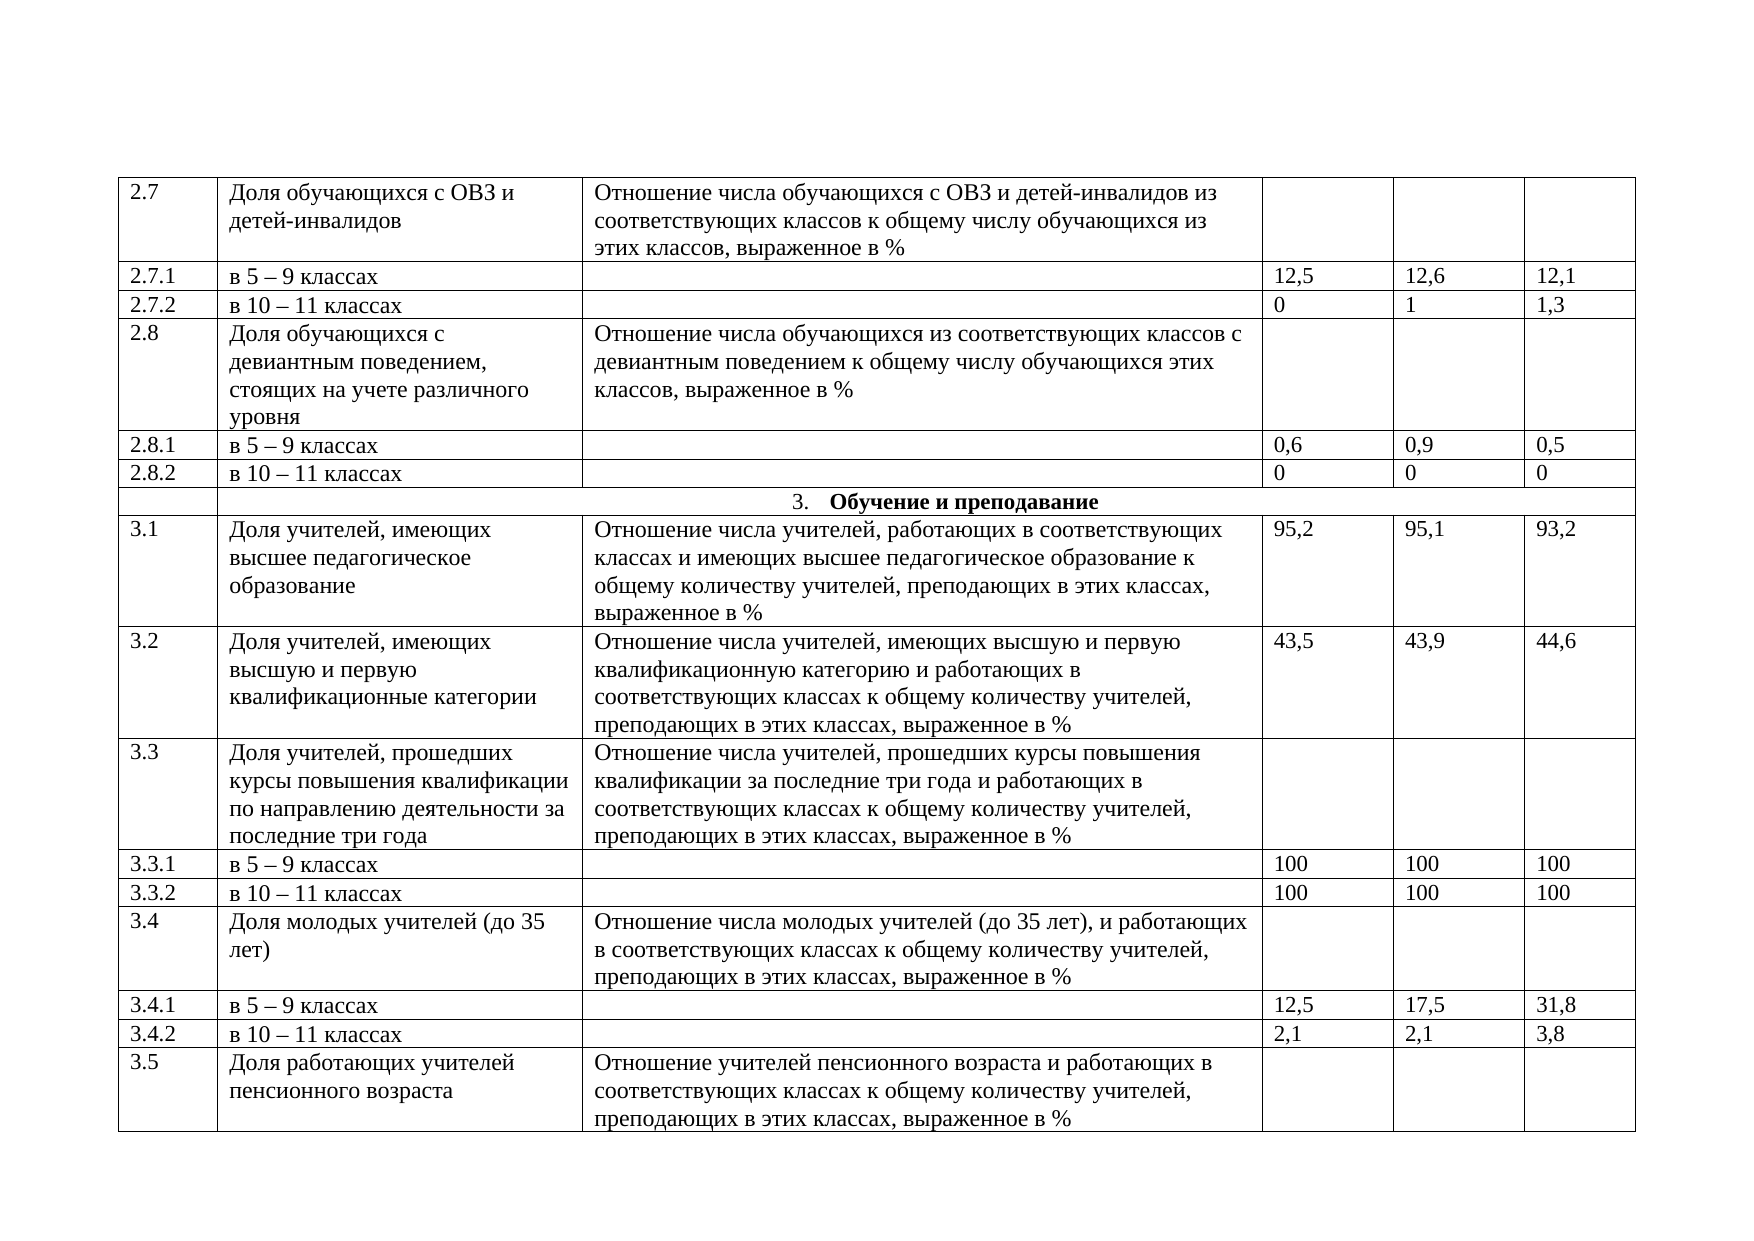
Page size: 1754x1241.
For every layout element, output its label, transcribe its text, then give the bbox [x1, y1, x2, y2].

table_cell [583, 991, 1262, 1019]
table_cell 0,9 [1394, 431, 1524, 458]
table_cell [583, 850, 1262, 877]
table_cell 95,1 [1394, 516, 1524, 626]
table_cell 2.7 [119, 178, 217, 261]
table_cell 1 [1394, 291, 1524, 318]
table_cell Доля молодых учителей (до 35 лет) [218, 907, 582, 990]
table_cell 2.7.1 [119, 262, 217, 290]
table_cell [583, 431, 1262, 458]
table_cell 12,6 [1394, 262, 1524, 290]
table_cell 3.3 [119, 739, 217, 849]
table_cell 100 [1394, 879, 1524, 906]
table_cell 3.4 [119, 907, 217, 990]
table_cell Отношение числа обучающихся с ОВЗ и детей-инвалидов из соответствующих классов к общему числу обучающихся из этих классов, выраженное в % [583, 178, 1262, 261]
table_cell 100 [1525, 879, 1635, 906]
table_cell 31,8 [1525, 991, 1635, 1019]
table_cell Отношение числа обучающихся из соответствующих классов с девиантным поведением к общему числу обучающихся этих классов, выраженное в % [583, 319, 1262, 430]
table_cell 12,1 [1525, 262, 1635, 290]
table_cell [1263, 1048, 1393, 1131]
table_cell Доля учителей, имеющих высшее педагогическое образование [218, 516, 582, 626]
table_cell Отношение учителей пенсионного возраста и работающих в соответствующих классах к общему количеству учителей, преподающих в этих классах, выраженное в % [583, 1048, 1262, 1131]
table_cell 2.8.1 [119, 431, 217, 458]
table_cell 1,3 [1525, 291, 1635, 318]
table_cell 3.3.1 [119, 850, 217, 877]
table_cell 2,1 [1263, 1020, 1393, 1047]
table_cell 2.7.2 [119, 291, 217, 318]
table_cell Доля работающих учителей пенсионного возраста [218, 1048, 582, 1131]
table_cell [583, 291, 1262, 318]
table_cell 100 [1525, 850, 1635, 877]
table_cell [1263, 739, 1393, 849]
table_cell в 10 – 11 классах [218, 879, 582, 906]
table_cell в 5 – 9 классах [218, 262, 582, 290]
table_cell [1525, 739, 1635, 849]
table_cell в 10 – 11 классах [218, 1020, 582, 1047]
table_cell в 10 – 11 классах [218, 460, 582, 487]
table_cell 0,5 [1525, 431, 1635, 458]
table_cell в 5 – 9 классах [218, 431, 582, 458]
table_cell 0 [1263, 291, 1393, 318]
table_cell [583, 460, 1262, 487]
table_cell 0 [1525, 460, 1635, 487]
table_cell [1263, 319, 1393, 430]
table_cell 100 [1394, 850, 1524, 877]
table_cell Доля обучающихся с ОВЗ и детей-инвалидов [218, 178, 582, 261]
table_cell 100 [1263, 879, 1393, 906]
table_cell Отношение числа учителей, прошедших курсы повышения квалификации за последние три года и работающих в соответствующих классах к общему количеству учителей, преподающих в этих классах, выраженное в % [583, 739, 1262, 849]
table_cell 17,5 [1394, 991, 1524, 1019]
table_cell 43,5 [1263, 627, 1393, 737]
table_cell 3.4.1 [119, 991, 217, 1019]
table_cell 3.5 [119, 1048, 217, 1131]
table_cell 95,2 [1263, 516, 1393, 626]
table_cell [1525, 319, 1635, 430]
table_cell [583, 1020, 1262, 1047]
table_cell 3,8 [1525, 1020, 1635, 1047]
table_cell [583, 262, 1262, 290]
table_cell 12,5 [1263, 991, 1393, 1019]
table_cell Обучение и преподавание [218, 488, 1635, 514]
table_cell 93,2 [1525, 516, 1635, 626]
table_cell [1263, 907, 1393, 990]
table_cell в 5 – 9 классах [218, 991, 582, 1019]
table_cell [583, 879, 1262, 906]
table_cell 2,1 [1394, 1020, 1524, 1047]
table_cell [1394, 907, 1524, 990]
table_cell Доля учителей, имеющих высшую и первую квалификационные категории [218, 627, 582, 737]
table_cell 3.2 [119, 627, 217, 737]
table_cell 2.8 [119, 319, 217, 430]
table_cell [1394, 739, 1524, 849]
table_cell 0 [1394, 460, 1524, 487]
table_cell [1263, 178, 1393, 261]
table_cell Доля учителей, прошедших курсы повышения квалификации по направлению деятельности за последние три года [218, 739, 582, 849]
table_cell [1394, 319, 1524, 430]
table_cell Отношение числа учителей, работающих в соответствующих классах и имеющих высшее педагогическое образование к общему количеству учителей, преподающих в этих классах, выраженное в % [583, 516, 1262, 626]
table_cell [1525, 178, 1635, 261]
table_cell 3.1 [119, 516, 217, 626]
table_cell 44,6 [1525, 627, 1635, 737]
table_cell 2.8.2 [119, 460, 217, 487]
table_cell в 5 – 9 классах [218, 850, 582, 877]
table_cell [1525, 907, 1635, 990]
table_cell 0,6 [1263, 431, 1393, 458]
table_cell 100 [1263, 850, 1393, 877]
table_cell 43,9 [1394, 627, 1524, 737]
table_cell [1394, 1048, 1524, 1131]
table_cell Доля обучающихся с девиантным поведением, стоящих на учете различного уровня [218, 319, 582, 430]
table_cell [1525, 1048, 1635, 1131]
table_cell 12,5 [1263, 262, 1393, 290]
table_cell [119, 488, 217, 514]
table_cell 3.3.2 [119, 879, 217, 906]
table_cell Отношение числа учителей, имеющих высшую и первую квалификационную категорию и работающих в соответствующих классах к общему количеству учителей, преподающих в этих классах, выраженное в % [583, 627, 1262, 737]
table_cell в 10 – 11 классах [218, 291, 582, 318]
table_cell [1394, 178, 1524, 261]
table_cell Отношение числа молодых учителей (до 35 лет), и работающих в соответствующих классах к общему количеству учителей, преподающих в этих классах, выраженное в % [583, 907, 1262, 990]
table_cell 0 [1263, 460, 1393, 487]
table_cell 3.4.2 [119, 1020, 217, 1047]
